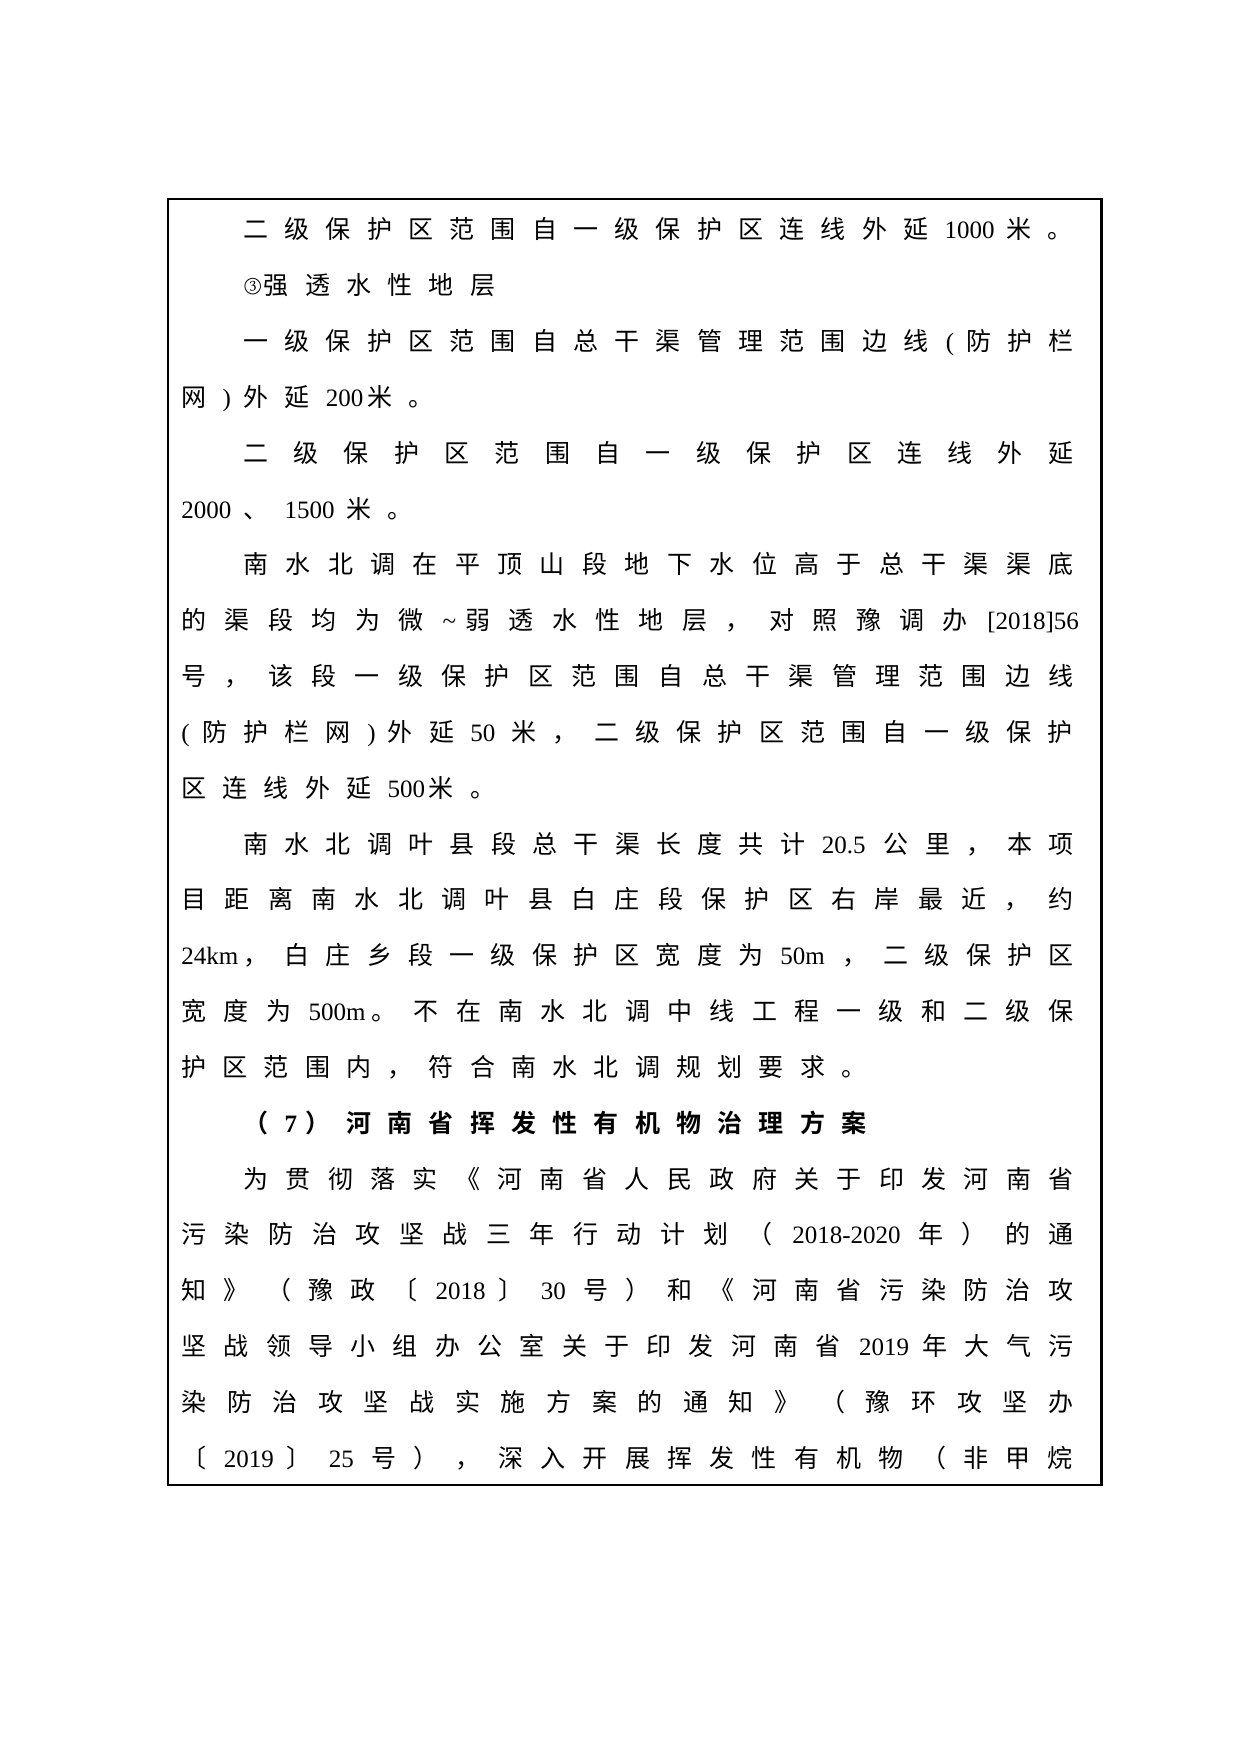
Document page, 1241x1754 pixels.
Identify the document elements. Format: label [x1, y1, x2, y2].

table_header [169, 200, 1100, 1484]
